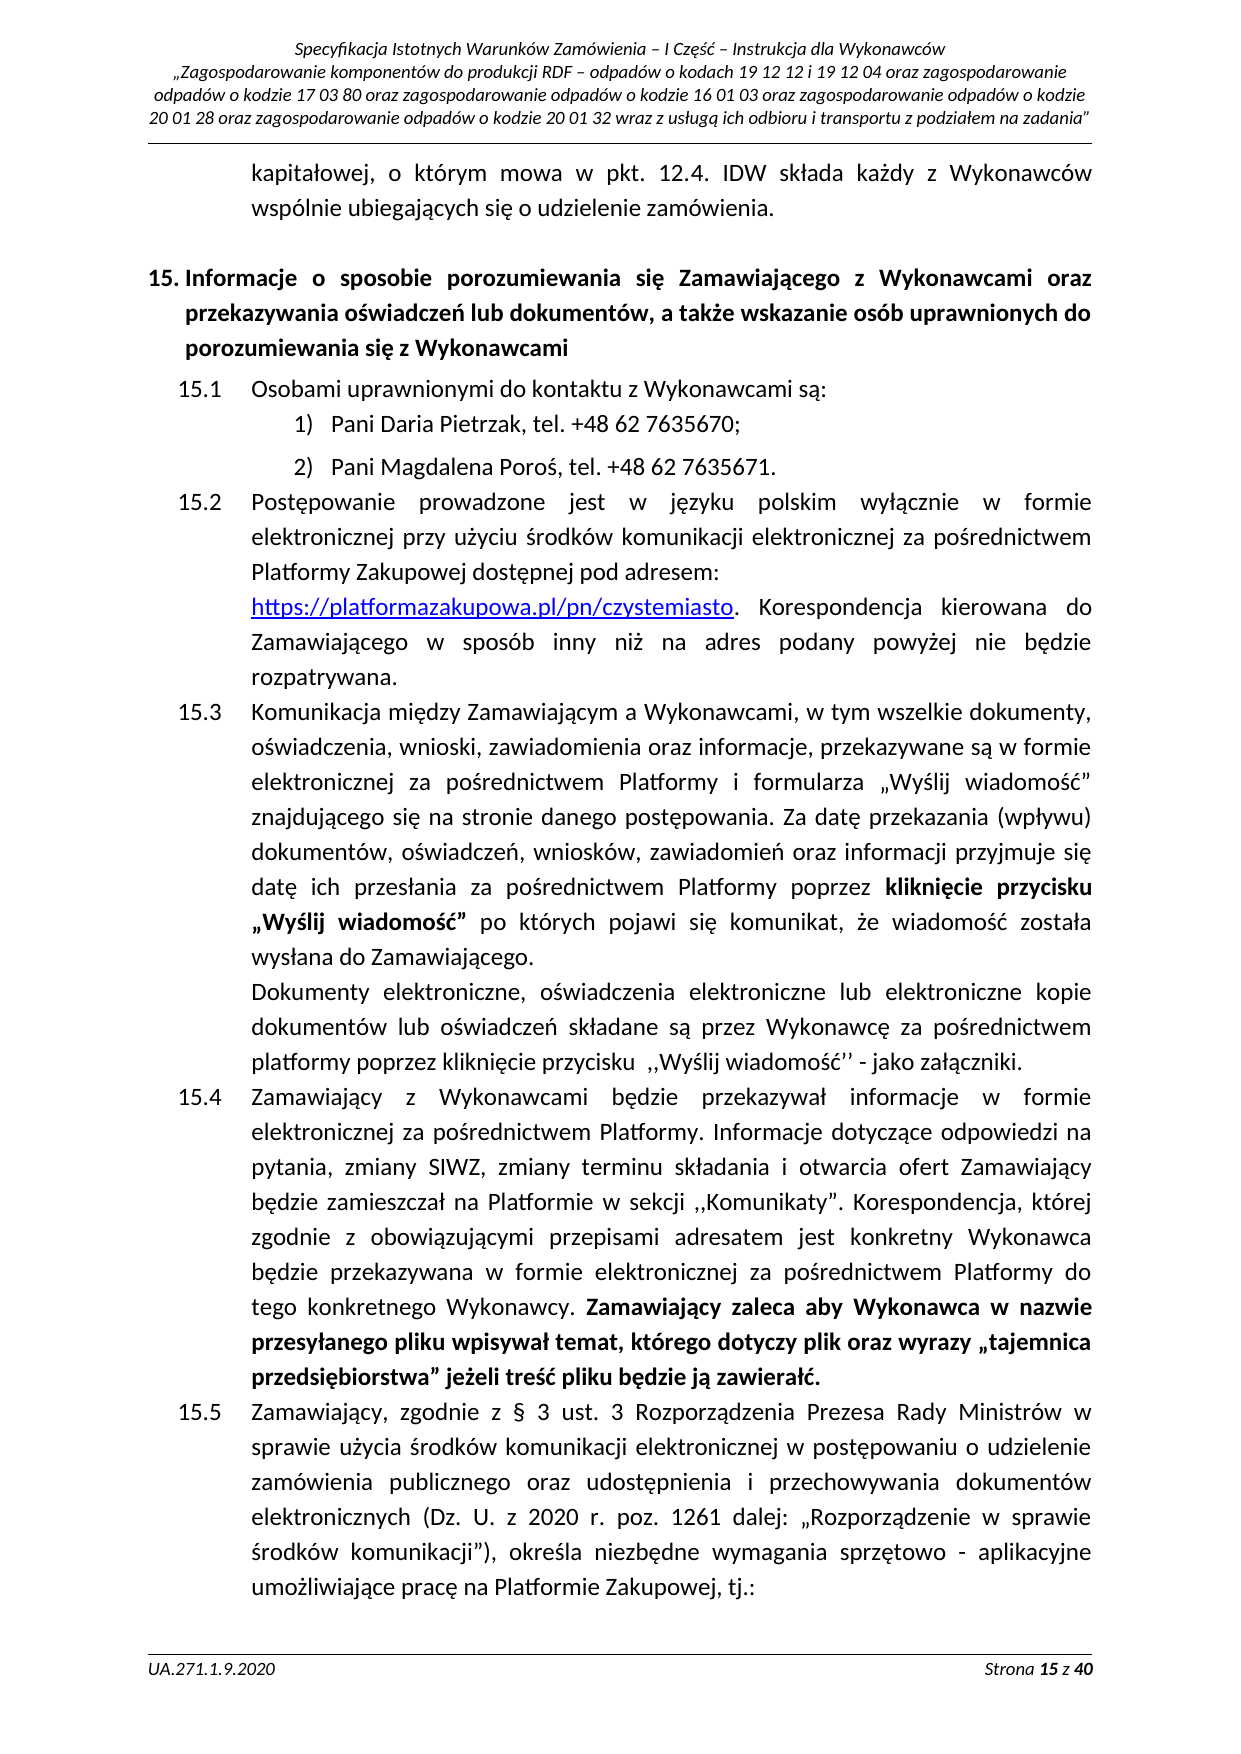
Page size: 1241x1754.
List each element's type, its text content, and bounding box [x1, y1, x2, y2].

list Informacje o sposobie porozumiewania się Zamawiającego z Wykonawcami oraz przekazywania oświadczeń lub dokumentów, a także wskazanie osób uprawnionych do porozumiewania się z Wykonawcami [148, 262, 1092, 362]
list Dokumenty elektroniczne, oświadczenia elektroniczne lub elektroniczne kopie dokumentów lub oświadczeń składane są przez Wykonawcę za pośrednictwem platformy poprzez kliknięcie przycisku ,,Wyślij wiadomość’’ - jako załączniki. [251, 976, 1092, 1077]
list Osobami uprawnionymi do kontaktu z Wykonawcami są: [177, 373, 1092, 404]
list Zamawiający, zgodnie z § 3 ust. 3 Rozporządzenia Prezesa Rady Ministrów w sprawie użycia środków komunikacji elektronicznej w postępowaniu o udzielenie zamówienia publicznego oraz udostępnienia i przechowywania dokumentów elektronicznych (Dz. U. z 2020 r. poz. 1261 dalej: „Rozporządzenie w sprawie środków komunikacji”), określa niezbędne wymagania sprzętowo - aplikacyjne umożliwiające pracę na Platformie Zakupowej, tj.: [177, 1396, 1092, 1602]
list Postępowanie prowadzone jest w języku polskim wyłącznie w formie elektronicznej przy użyciu środków komunikacji elektronicznej za pośrednictwem Platformy Zakupowej dostępnej pod adresem: [177, 486, 1092, 587]
list Pani Daria Pietrzak, tel. +48 62 7635670; [293, 408, 1092, 439]
list Zamawiający z Wykonawcami będzie przekazywał informacje w formie elektronicznej za pośrednictwem Platformy. Informacje dotyczące odpowiedzi na pytania, zmiany SIWZ, zmiany terminu składania i otwarcia ofert Zamawiający będzie zamieszczał na Platformie w sekcji ,,Komunikaty”. Korespondencja, której zgodnie z obowiązującymi przepisami adresatem jest konkretny Wykonawca będzie przekazywana w formie elektronicznej za pośrednictwem Platformy do tego konkretnego Wykonawcy. Zamawiający zaleca aby Wykonawca w nazwie przesyłanego pliku wpisywał temat, którego dotyczy plik oraz wyrazy „tajemnica przedsiębiorstwa” jeżeli treść pliku będzie ją zawierałć. [177, 1081, 1092, 1392]
list https://platformazakupowa.pl/pn/czystemiasto. Korespondencja kierowana do Zamawiającego w sposób inny niż na adres podany powyżej nie będzie rozpatrywana. [251, 591, 1092, 692]
list Komunikacja między Zamawiającym a Wykonawcami, w tym wszelkie dokumenty, oświadczenia, wnioski, zawiadomienia oraz informacje, przekazywane są w formie elektronicznej za pośrednictwem Platformy i formularza „Wyślij wiadomość” znajdującego się na stronie danego postępowania. Za datę przekazania (wpływu) dokumentów, oświadczeń, wniosków, zawiadomień oraz informacji przyjmuje się datę ich przesłania za pośrednictwem Platformy poprzez kliknięcie przycisku „Wyślij wiadomość” po których pojawi się komunikat, że wiadomość została wysłana do Zamawiającego. [177, 696, 1092, 972]
list Pani Magdalena Poroś, tel. +48 62 7635671. [293, 451, 1092, 482]
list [176, 157, 1092, 222]
